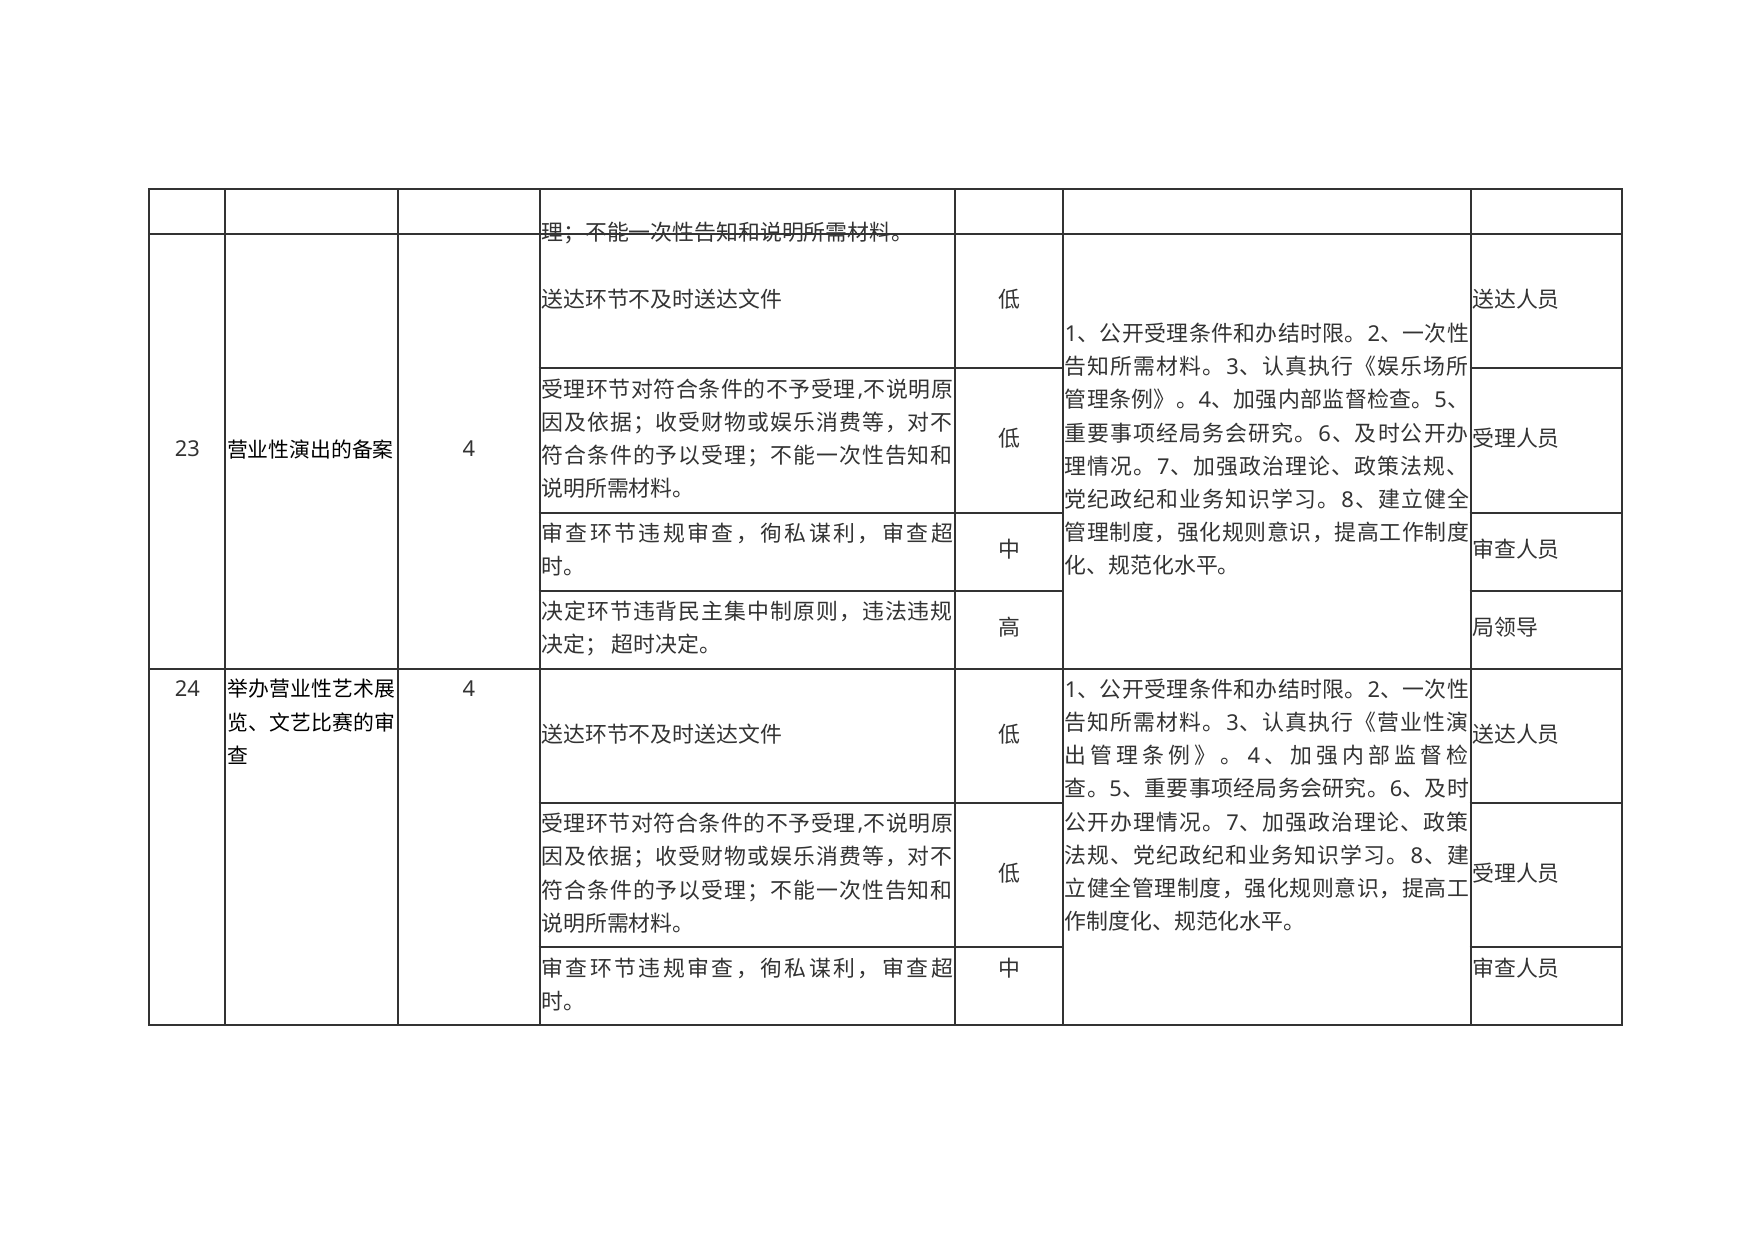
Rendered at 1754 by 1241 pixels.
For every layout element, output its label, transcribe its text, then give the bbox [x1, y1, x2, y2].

table_cell 受理环节对符合条件的不予受理,不说明原因及依据；收受财物或娱乐消费等，对不符合条件的予以受理；不能一次性告知和说明所需材料。 [541, 804, 954, 946]
table_cell 低 [956, 235, 1062, 367]
table_cell 中 [956, 514, 1062, 589]
table_cell 举办营业性艺术展览、文艺比赛的审查 [226, 670, 397, 1024]
table_cell 4 [399, 235, 539, 667]
table_cell 24 [150, 670, 224, 1024]
table_cell 低 [956, 804, 1062, 946]
table_cell 低 [956, 369, 1062, 512]
table_cell 审查环节违规审查，徇私谋利，审查超时。 [541, 514, 954, 589]
table_cell 受理人员 [1472, 369, 1621, 512]
table_cell 审查环节违规审查，徇私谋利，审查超时。 [541, 948, 954, 1024]
table_cell 低 [956, 670, 1062, 802]
table_cell 高 [956, 592, 1062, 667]
table_cell 审查人员 [1472, 514, 1621, 589]
table_cell 1、公开受理条件和办结时限。2、一次性告知所需材料。3、认真执行《营业性演出管理条例》。4、加强内部监督检查。5、重要事项经局务会研究。6、及时公开办理情况。7、加强政治理论、政策法规、党纪政纪和业务知识学习。8、建立健全管理制度，强化规则意识，提高工作制度化、规范化水平。 [1064, 670, 1470, 1024]
table_cell 送达环节不及时送达文件 [541, 670, 954, 802]
table_cell 决定环节违背民主集中制原则，违法违规决定； 超时决定。 [541, 592, 954, 667]
table_cell 4 [399, 670, 539, 1024]
table_cell 1、公开受理条件和办结时限。2、一次性告知所需材料。3、认真执行《娱乐场所管理条例》。4、加强内部监督检查。5、重要事项经局务会研究。6、及时公开办理情况。7、加强政治理论、政策法规、党纪政纪和业务知识学习。8、建立健全管理制度，强化规则意识，提高工作制度化、规范化水平。 [1064, 235, 1470, 667]
table_cell 审查人员 [1472, 948, 1621, 1024]
table_cell 营业性演出的备案 [226, 235, 397, 667]
table_cell 受理环节对符合条件的不予受理,不说明原因及依据；收受财物或娱乐消费等，对不符合条件的予以受理；不能一次性告知和说明所需材料。 [541, 369, 954, 512]
table_cell 23 [150, 235, 224, 667]
table_cell 受理人员 [1472, 804, 1621, 946]
table_cell 送达环节不及时送达文件 [541, 235, 954, 367]
table_cell 局领导 [1472, 592, 1621, 667]
table_cell 中 [956, 948, 1062, 1024]
table_cell 送达人员 [1472, 670, 1621, 802]
table_cell 送达人员 [1472, 235, 1621, 367]
